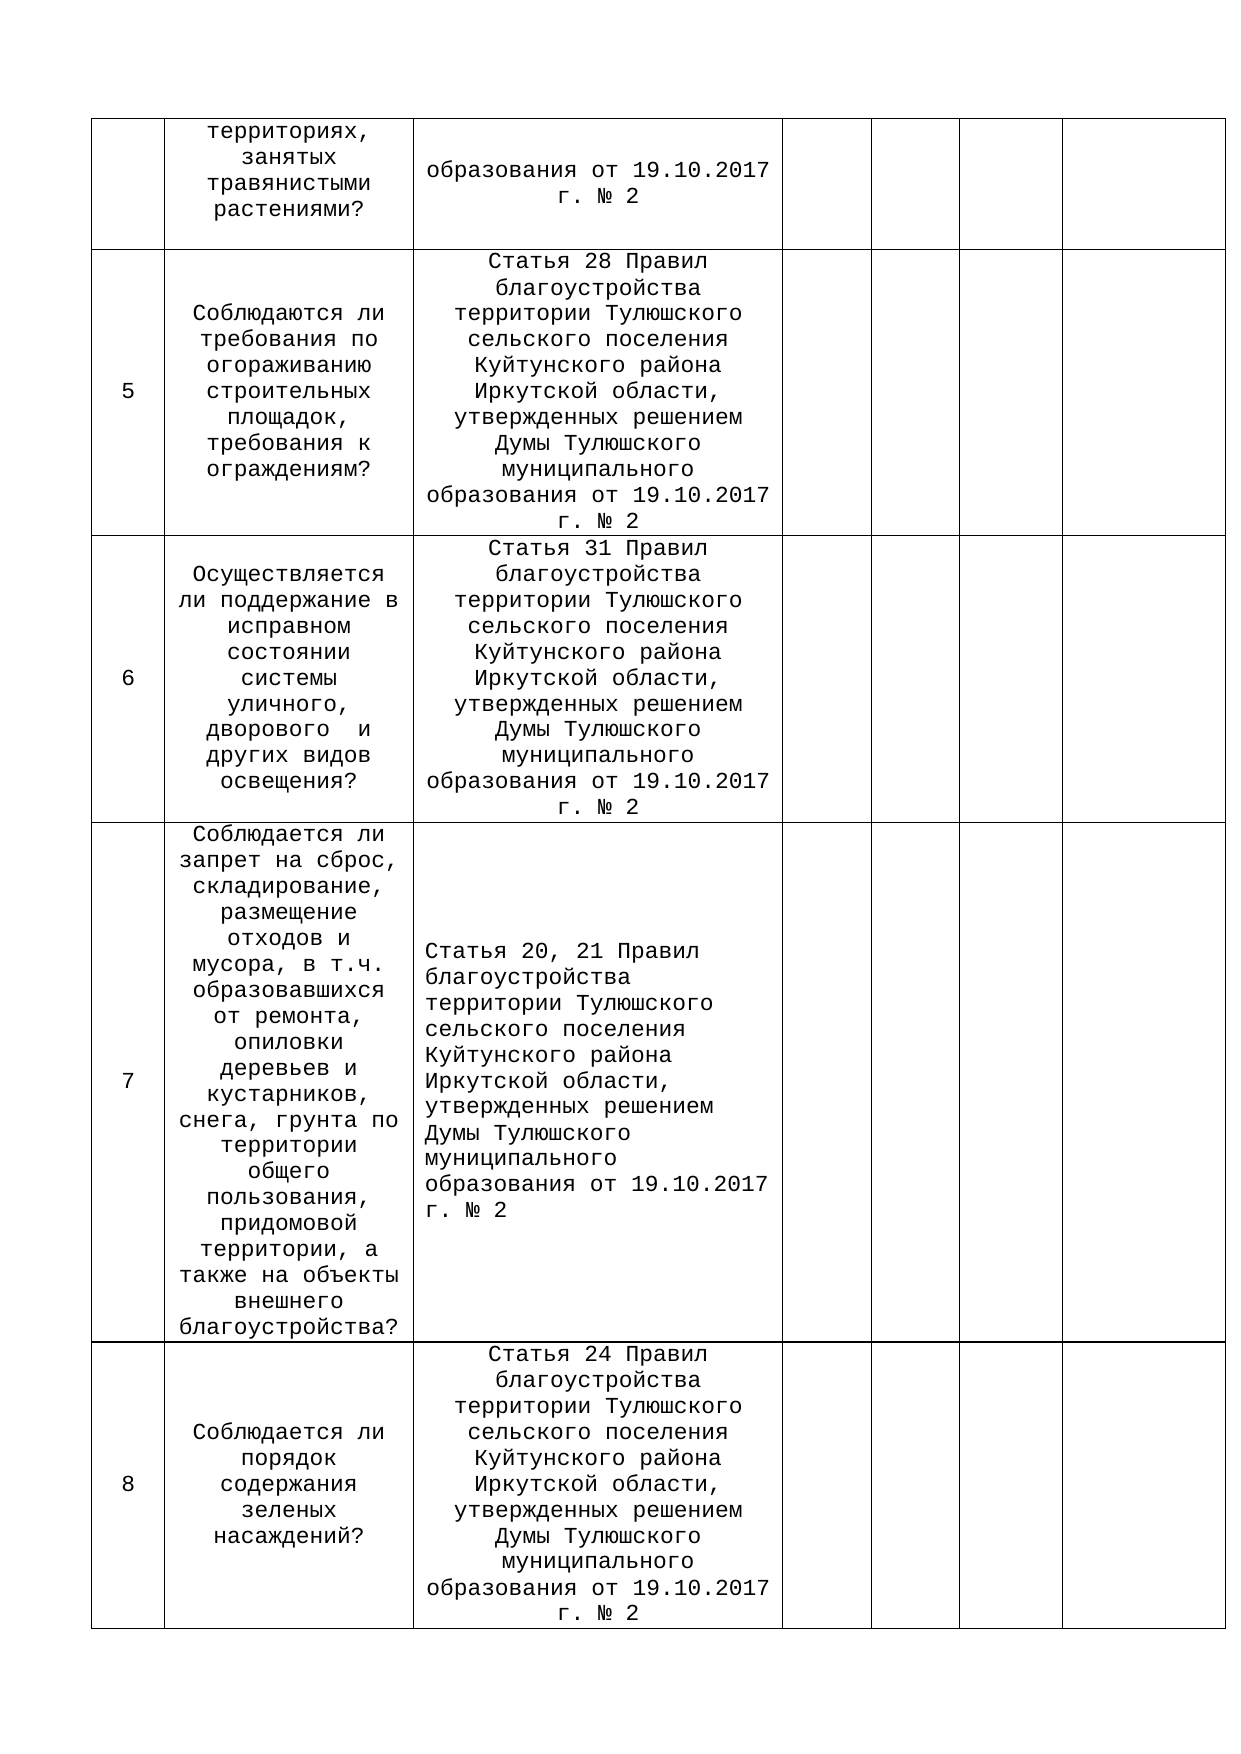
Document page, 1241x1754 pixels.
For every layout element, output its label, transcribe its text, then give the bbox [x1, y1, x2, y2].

table_cell [872, 823, 959, 1341]
table_cell [872, 1343, 959, 1628]
table_cell [1063, 823, 1225, 1341]
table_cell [414, 119, 782, 249]
table_cell Статья 31 Правил благоустройства территории Тулюшского сельского поселения Куйтунского района Иркутской области, утвержденных решением Думы Тулюшского муниципального образования от 19.10.2017 г. № 2 [414, 536, 782, 822]
table_cell [783, 250, 871, 535]
table_cell [783, 823, 871, 1341]
table_cell [783, 1343, 871, 1628]
table_cell 4 [92, 119, 164, 249]
table_cell [783, 536, 871, 822]
table_cell [1063, 1343, 1225, 1628]
table_cell Осуществляется ли поддержание в исправном состоянии системы уличного, дворового и других видов освещения? [165, 536, 413, 822]
table_cell [1063, 250, 1225, 535]
table_cell [960, 119, 1062, 249]
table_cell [165, 119, 413, 249]
table_cell Соблюдается ли порядок содержания зеленых насаждений? [165, 1343, 413, 1628]
table_cell [960, 823, 1062, 1341]
table_cell Соблюдаются ли требования по огораживанию строительных площадок, требования к ограждениям? [165, 250, 413, 535]
table_cell [783, 119, 871, 249]
table_cell [960, 536, 1062, 822]
table_cell [872, 536, 959, 822]
table_cell 8 [92, 1343, 164, 1628]
table_cell [1063, 536, 1225, 822]
table_cell [872, 250, 959, 535]
table_cell [960, 1343, 1062, 1628]
table_cell [1063, 119, 1225, 249]
table_cell Соблюдается ли запрет на сброс, складирование, размещение отходов и мусора, в т.ч. образовавшихся от ремонта, опиловки деревьев и кустарников, снега, грунта по территории общего пользования, придомовой территории, а также на объекты внешнего благоустройства? [165, 823, 413, 1341]
table_cell 7 [92, 823, 164, 1341]
table_cell 6 [92, 536, 164, 822]
table_cell Статья 28 Правил благоустройства территории Тулюшского сельского поселения Куйтунского района Иркутской области, утвержденных решением Думы Тулюшского муниципального образования от 19.10.2017 г. № 2 [414, 250, 782, 535]
table_cell [872, 119, 959, 249]
table_cell 5 [92, 250, 164, 535]
table_cell Статья 20, 21 Правил благоустройства территории Тулюшского сельского поселения Куйтунского района Иркутской области, утвержденных решением Думы Тулюшского муниципального образования от 19.10.2017 г. № 2 [414, 823, 782, 1341]
table_cell [960, 250, 1062, 535]
